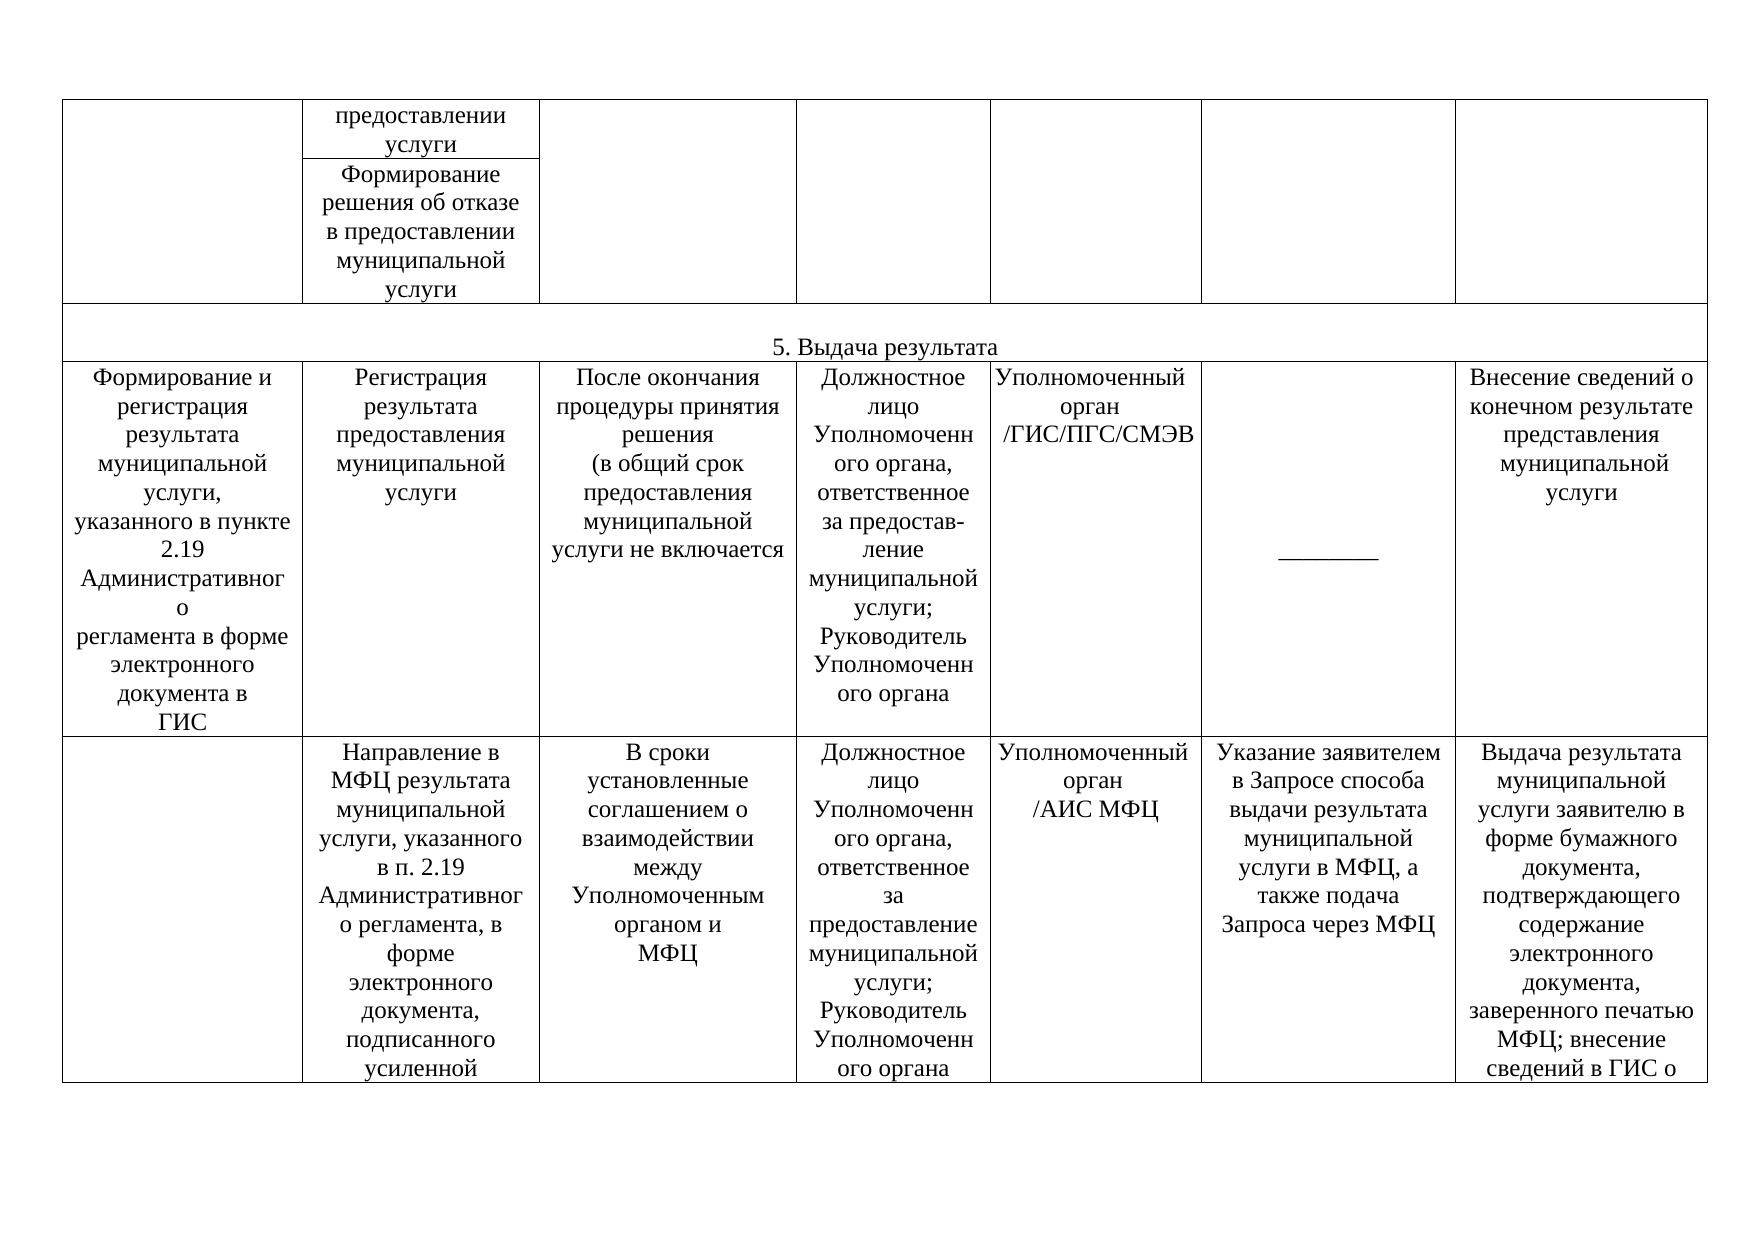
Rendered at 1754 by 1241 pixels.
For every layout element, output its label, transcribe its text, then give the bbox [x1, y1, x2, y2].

table_cell 5. Выдача результата [63, 304, 1707, 361]
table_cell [991, 737, 1201, 1082]
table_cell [303, 737, 539, 1082]
table_cell Формирование и регистрация результата муниципальной услуги, указанного в пункте 2.19 Административного регламента в форме электронного документа в ГИС [63, 362, 302, 736]
table_cell Внесение сведений о конечном результате представления муниципальной услуги [1456, 362, 1707, 736]
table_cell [1202, 737, 1455, 1082]
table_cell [540, 737, 796, 1082]
table_cell [63, 737, 302, 1082]
table_cell Регистрация результата предоставления муниципальной услуги [303, 362, 539, 736]
table_cell ________ [1202, 362, 1455, 736]
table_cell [1456, 737, 1707, 1082]
table_cell После окончания процедуры принятия решения (в общий срок предоставления муниципальной услуги не включается [540, 362, 796, 736]
table_cell Уполномоченный орган /ГИС/ПГС/СМЭВ [991, 362, 1201, 736]
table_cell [797, 737, 990, 1082]
table_cell Должностное лицо Уполномоченного органа, ответственное за предостав-ление муниципальной услуги; Руководитель Уполномоченного органа [797, 362, 990, 736]
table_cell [303, 100, 539, 158]
table_cell Формирование решения об отказе в предоставлении муниципальной услуги [303, 159, 539, 302]
